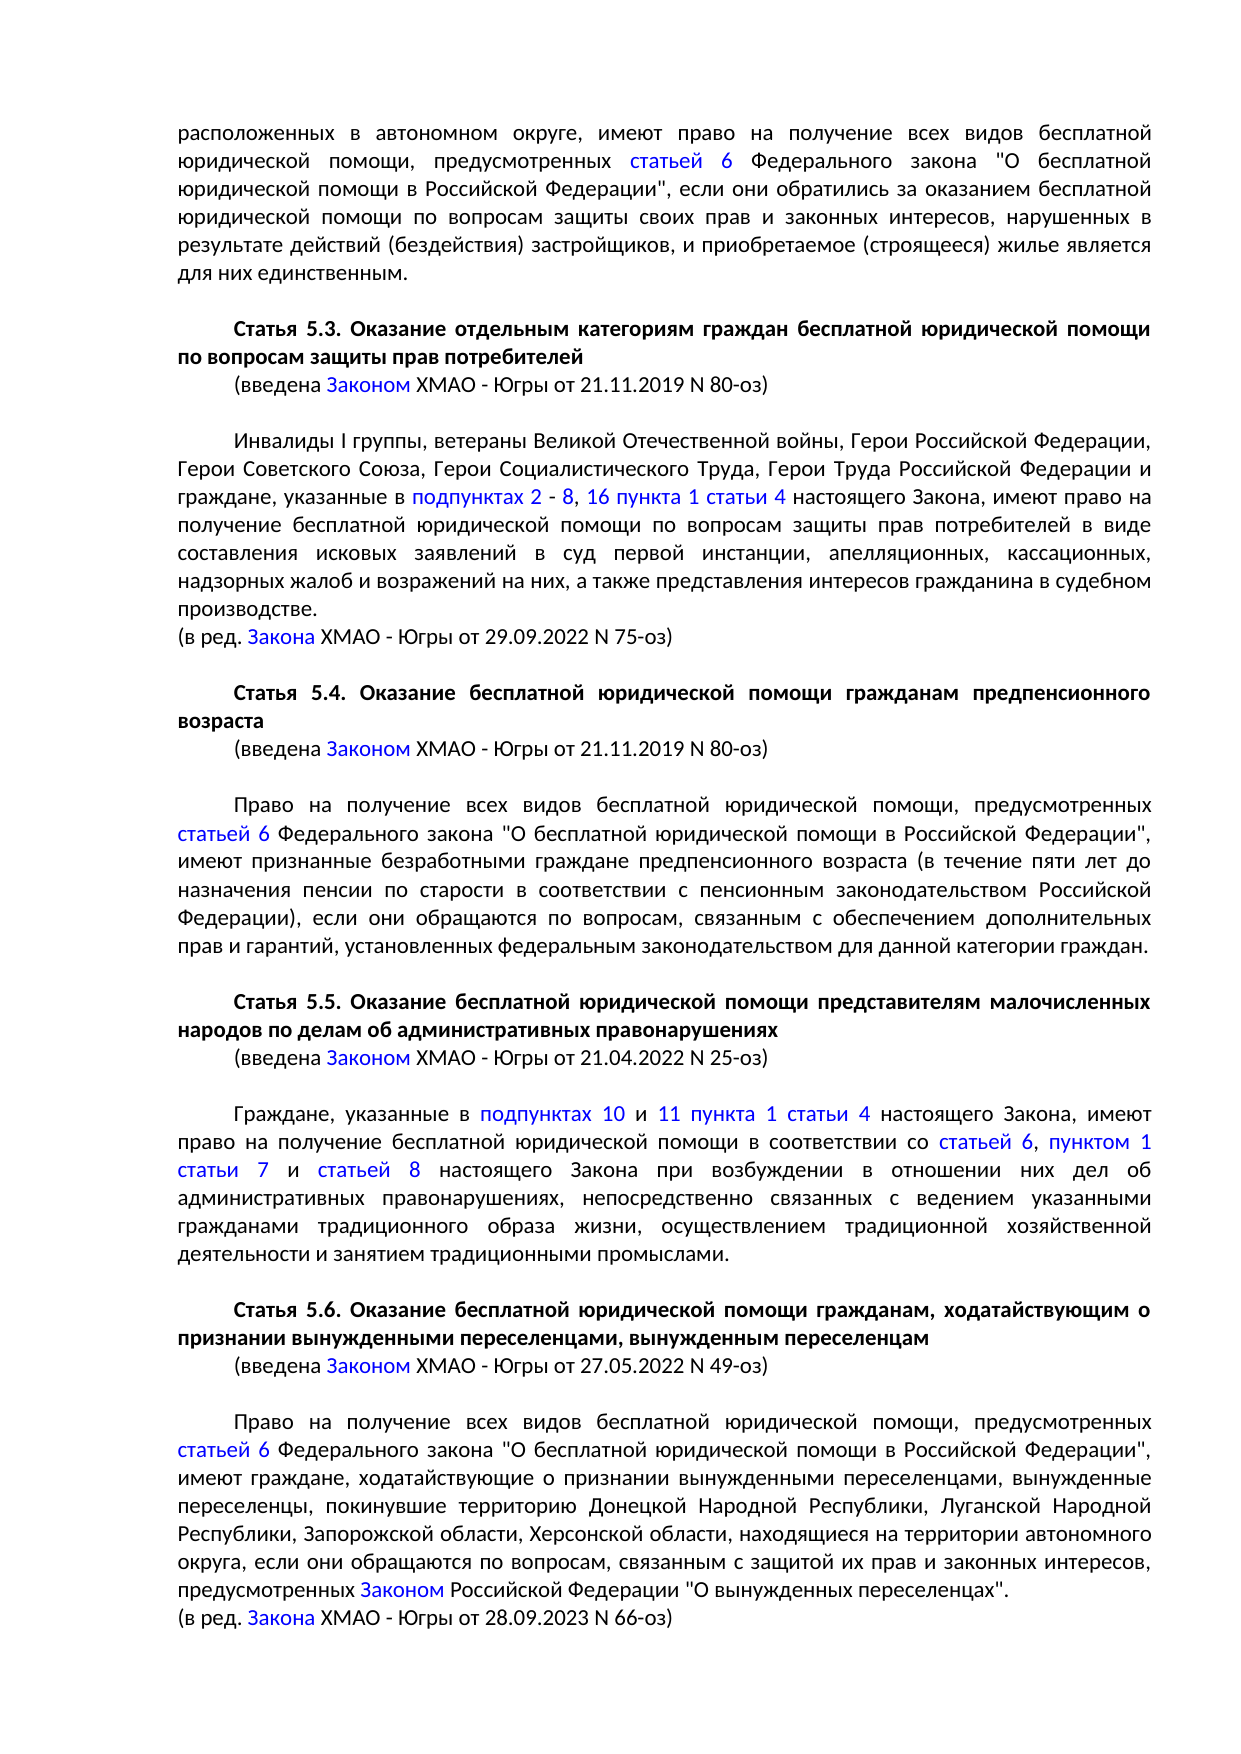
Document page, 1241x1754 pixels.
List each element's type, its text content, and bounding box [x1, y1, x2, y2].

text Право на получение всех видов бесплатной юридической помощи, предусмотренных статьей 6 Федерального закона "О бесплатной юридической помощи в Российской Федерации", имеют граждане, ходатайствующие о признании вынужденными переселенцами, вынужденные переселенцы, покинувшие территорию Донецкой Народной Республики, Луганской Народной Республики, Запорожской области, Херсонской области, находящиеся на территории автономного округа, если они обращаются по вопросам, связанным с защитой их прав и законных интересов, предусмотренных Законом Российской Федерации "О вынужденных переселенцах". [177, 1407, 1152, 1603]
text Право на получение всех видов бесплатной юридической помощи, предусмотренных статьей 6 Федерального закона "О бесплатной юридической помощи в Российской Федерации", имеют признанные безработными граждане предпенсионного возраста (в течение пяти лет до назначения пенсии по старости в соответствии с пенсионным законодательством Российской Федерации), если они обращаются по вопросам, связанным с обеспечением дополнительных прав и гарантий, установленных федеральным законодательством для данной категории граждан. [177, 791, 1152, 959]
text (введена Законом ХМАО - Югры от 21.04.2022 N 25-оз) [177, 1043, 1152, 1071]
text Инвалиды I группы, ветераны Великой Отечественной войны, Герои Российской Федерации, Герои Советского Союза, Герои Социалистического Труда, Герои Труда Российской Федерации и граждане, указанные в подпунктах 2 - 8, 16 пункта 1 статьи 4 настоящего Закона, имеют право на получение бесплатной юридической помощи по вопросам защиты прав потребителей в виде составления исковых заявлений в суд первой инстанции, апелляционных, кассационных, надзорных жалоб и возражений на них, а также представления интересов гражданина в судебном производстве. [177, 426, 1152, 622]
text (введена Законом ХМАО - Югры от 21.11.2019 N 80-оз) [177, 734, 1152, 763]
title Статья 5.4. Оказание бесплатной юридической помощи гражданам предпенсионного возраста [177, 678, 1152, 734]
text (введена Законом ХМАО - Югры от 21.11.2019 N 80-оз) [177, 370, 1152, 398]
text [177, 118, 1152, 286]
text (в ред. Закона ХМАО - Югры от 29.09.2022 N 75-оз) [177, 622, 1152, 651]
title Статья 5.3. Оказание отдельным категориям граждан бесплатной юридической помощи по вопросам защиты прав потребителей [177, 314, 1152, 370]
title Статья 5.6. Оказание бесплатной юридической помощи гражданам, ходатайствующим о признании вынужденными переселенцами, вынужденным переселенцам [177, 1295, 1152, 1351]
text (введена Законом ХМАО - Югры от 27.05.2022 N 49-оз) [177, 1351, 1152, 1379]
title Статья 5.5. Оказание бесплатной юридической помощи представителям малочисленных народов по делам об административных правонарушениях [177, 987, 1152, 1043]
text (в ред. Закона ХМАО - Югры от 28.09.2023 N 66-оз) [177, 1603, 1152, 1631]
text Граждане, указанные в подпунктах 10 и 11 пункта 1 статьи 4 настоящего Закона, имеют право на получение бесплатной юридической помощи в соответствии со статьей 6, пунктом 1 статьи 7 и статьей 8 настоящего Закона при возбуждении в отношении них дел об административных правонарушениях, непосредственно связанных с ведением указанными гражданами традиционного образа жизни, осуществлением традиционной хозяйственной деятельности и занятием традиционными промыслами. [177, 1099, 1152, 1267]
